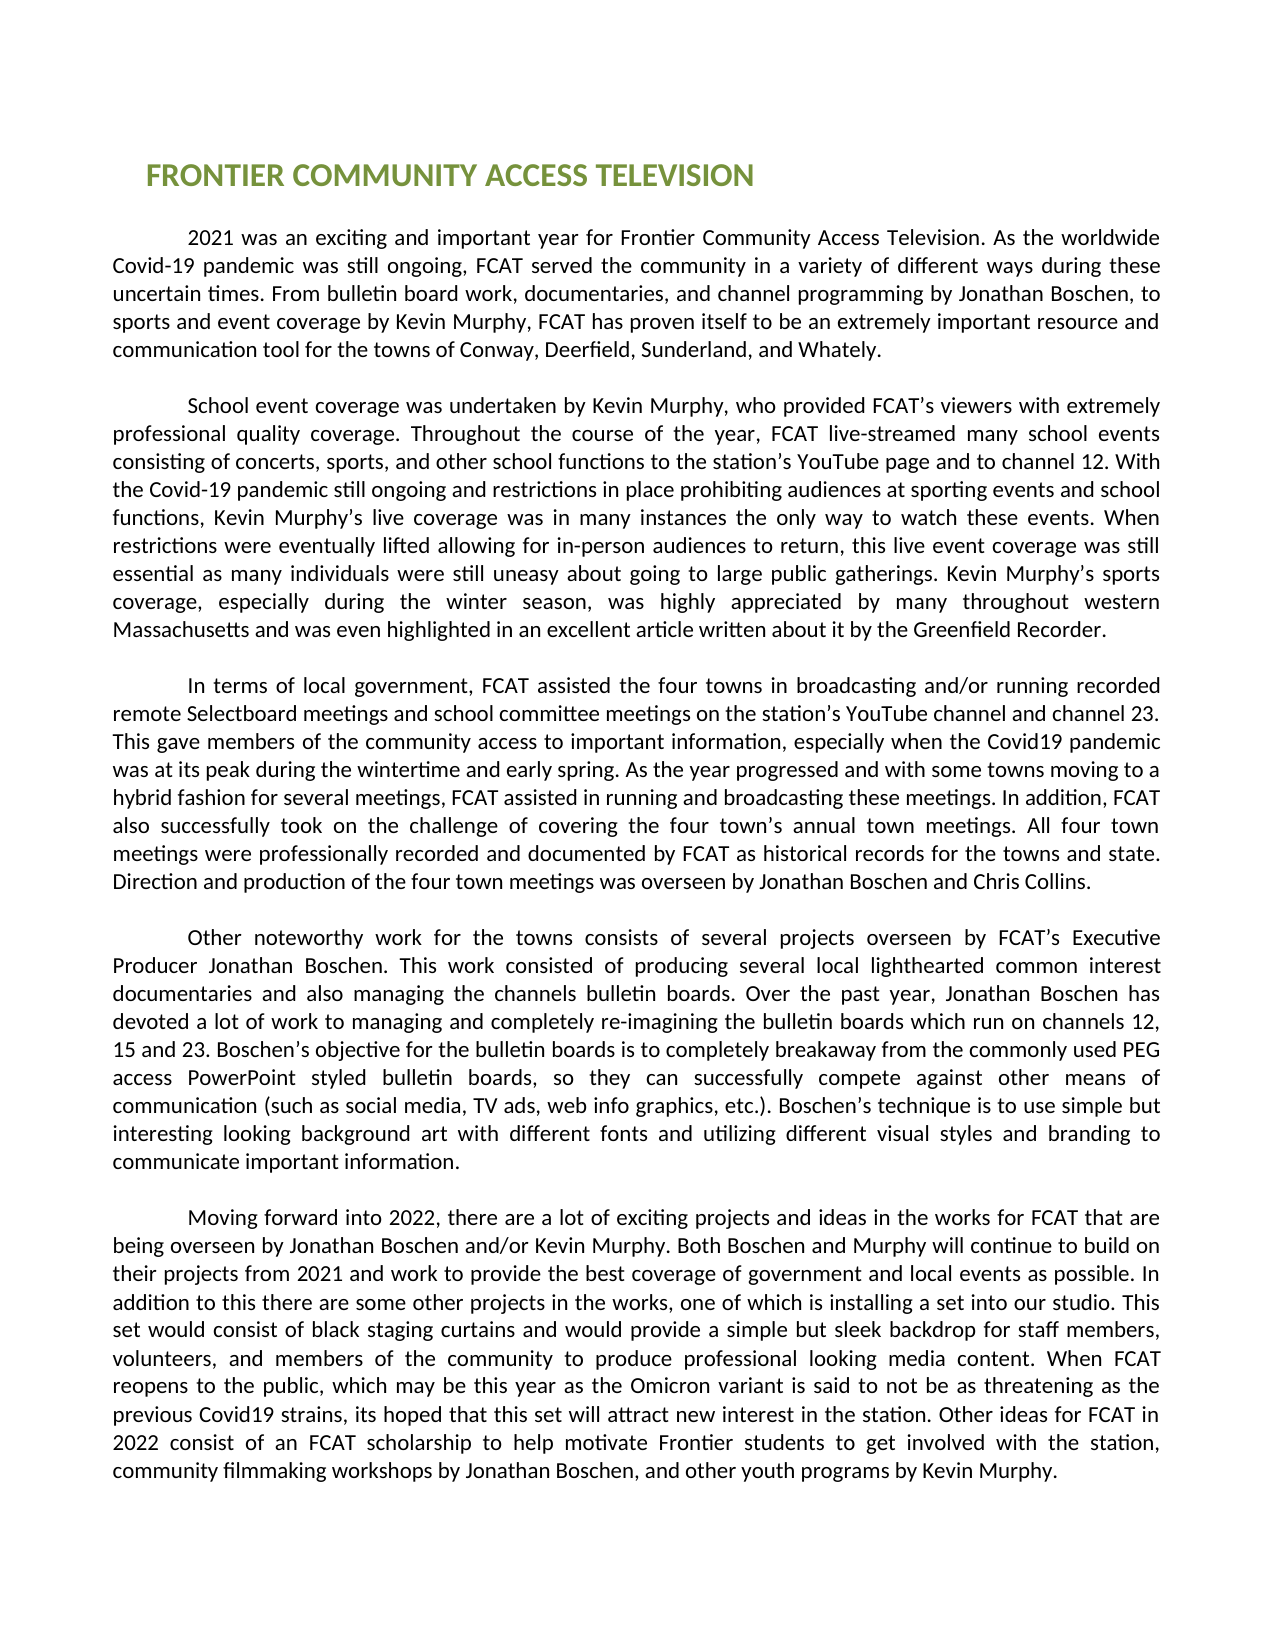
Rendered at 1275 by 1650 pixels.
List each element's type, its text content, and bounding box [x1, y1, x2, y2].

text 2021 was an exciting and important year for Frontier Community Access Television. As the worldwide Covid-19 pandemic was still ongoing, FCAT served the community in a variety of different ways during these uncertain times. From bulletin board work, documentaries, and channel programming by Jonathan Boschen, to sports and event coverage by Kevin Murphy, FCAT has proven itself to be an extremely important resource and communication tool for the towns of Conway, Deerfield, Sunderland, and Whately. [112, 223, 1162, 363]
text In terms of local government, FCAT assisted the four towns in broadcasting and/or running recorded remote Selectboard meetings and school committee meetings on the station’s YouTube channel and channel 23. This gave members of the community access to important information, especially when the Covid19 pandemic was at its peak during the wintertime and early spring. As the year progressed and with some towns moving to a hybrid fashion for several meetings, FCAT assisted in running and broadcasting these meetings. In addition, FCAT also successfully took on the challenge of covering the four town’s annual town meetings. All four town meetings were professionally recorded and documented by FCAT as historical records for the towns and state. Direction and production of the four town meetings was overseen by Jonathan Boschen and Chris Collins. [112, 671, 1162, 895]
subtitle FRONTIER COMMUNITY ACCESS TELEVISION [146, 154, 1162, 195]
text Moving forward into 2022, there are a lot of exciting projects and ideas in the works for FCAT that are being overseen by Jonathan Boschen and/or Kevin Murphy. Both Boschen and Murphy will continue to build on their projects from 2021 and work to provide the best coverage of government and local events as possible. In addition to this there are some other projects in the works, one of which is installing a set into our studio. This set would consist of black staging curtains and would provide a simple but sleek backdrop for staff members, volunteers, and members of the community to produce professional looking media content. When FCAT reopens to the public, which may be this year as the Omicron variant is said to not be as threatening as the previous Covid19 strains, its hoped that this set will attract new interest in the station. Other ideas for FCAT in 2022 consist of an FCAT scholarship to help motivate Frontier students to get involved with the station, community filmmaking workshops by Jonathan Boschen, and other youth programs by Kevin Murphy. [112, 1203, 1162, 1484]
text Other noteworthy work for the towns consists of several projects overseen by FCAT’s Executive Producer Jonathan Boschen. This work consisted of producing several local lighthearted common interest documentaries and also managing the channels bulletin boards. Over the past year, Jonathan Boschen has devoted a lot of work to managing and completely re-imagining the bulletin boards which run on channels 12, 15 and 23. Boschen’s objective for the bulletin boards is to completely breakaway from the commonly used PEG access PowerPoint styled bulletin boards, so they can successfully compete against other means of communication (such as social media, TV ads, web info graphics, etc.). Boschen’s technique is to use simple but interesting looking background art with different fonts and utilizing different visual styles and branding to communicate important information. [112, 923, 1162, 1176]
text School event coverage was undertaken by Kevin Murphy, who provided FCAT’s viewers with extremely professional quality coverage. Throughout the course of the year, FCAT live-streamed many school events consisting of concerts, sports, and other school functions to the station’s YouTube page and to channel 12. With the Covid-19 pandemic still ongoing and restrictions in place prohibiting audiences at sporting events and school functions, Kevin Murphy’s live coverage was in many instances the only way to watch these events. When restrictions were eventually lifted allowing for in-person audiences to return, this live event coverage was still essential as many individuals were still uneasy about going to large public gatherings. Kevin Murphy’s sports coverage, especially during the winter season, was highly appreciated by many throughout western Massachusetts and was even highlighted in an excellent article written about it by the Greenfield Recorder. [112, 391, 1162, 643]
